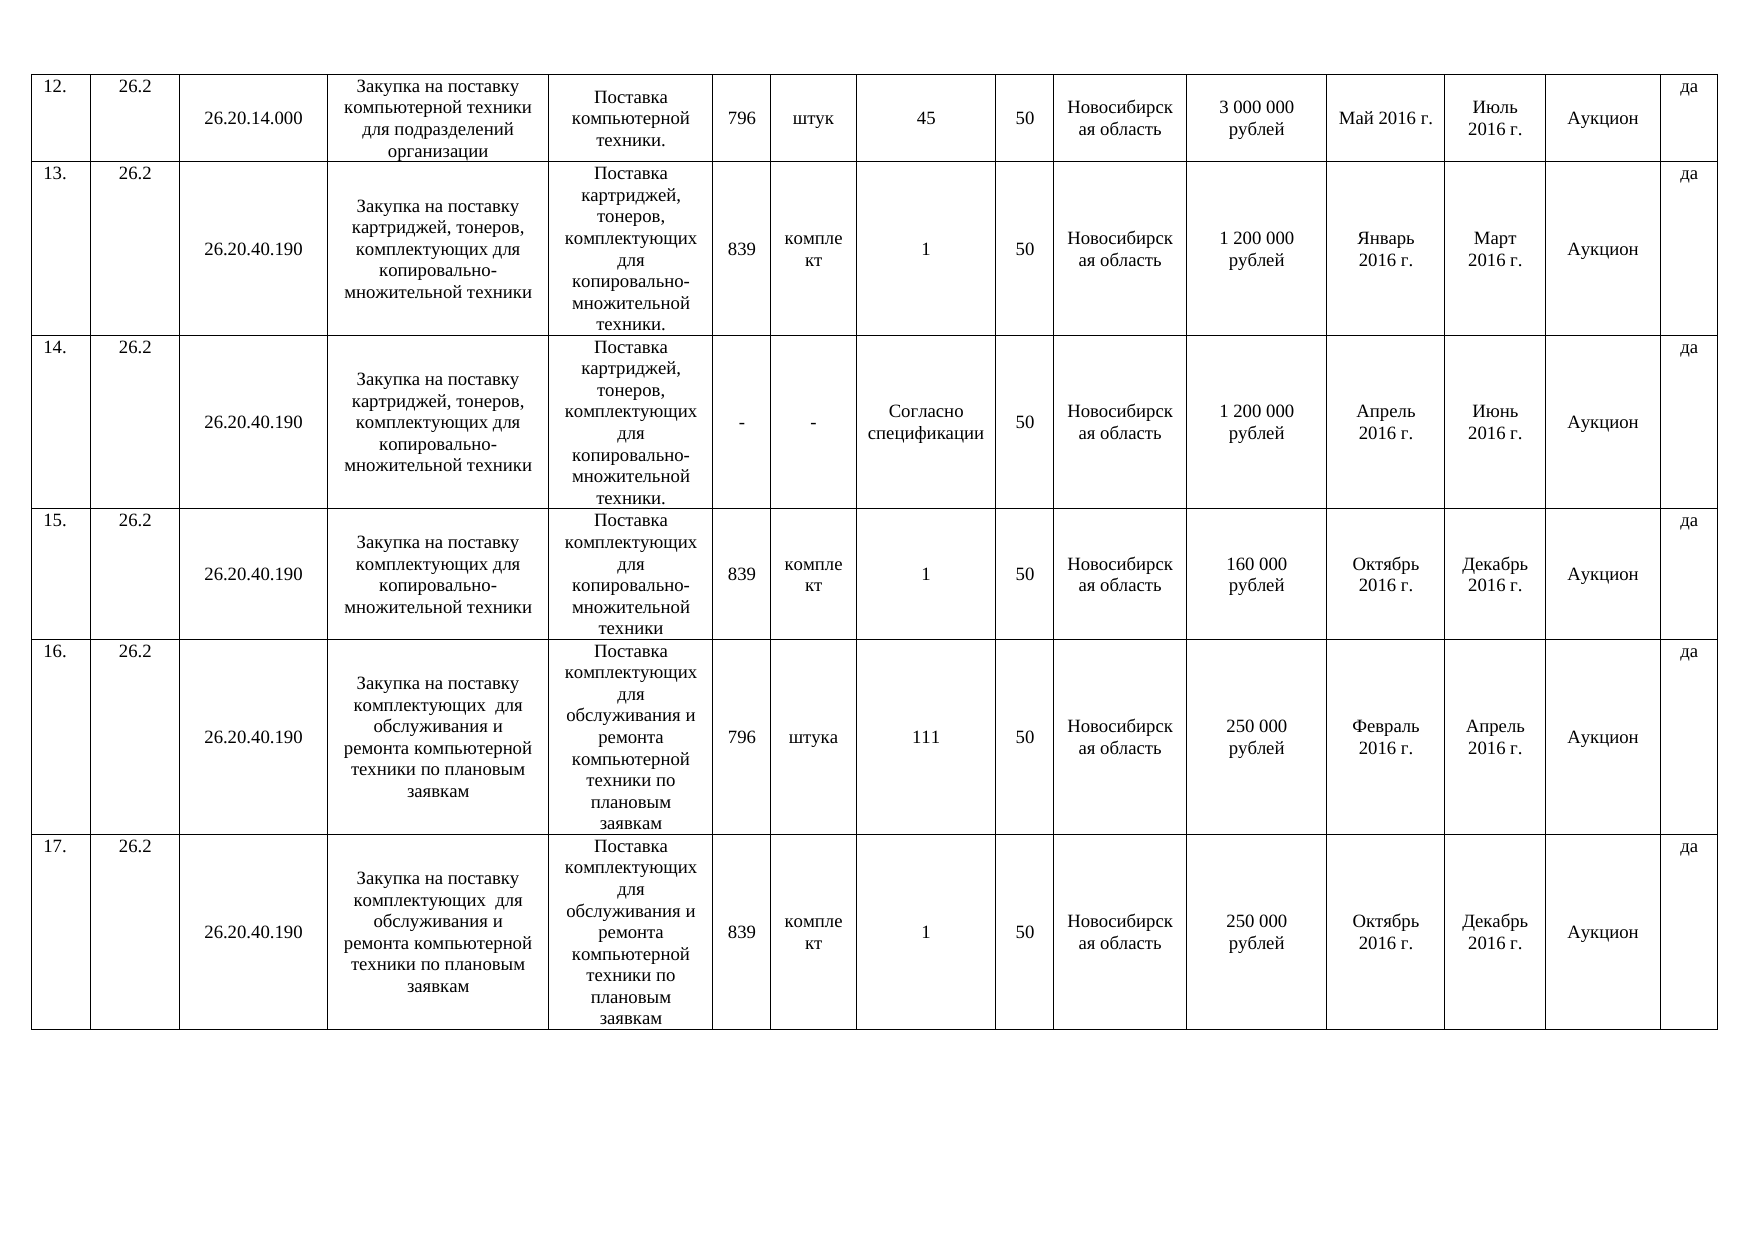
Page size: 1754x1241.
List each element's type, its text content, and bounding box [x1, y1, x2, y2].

table_cell [32, 336, 90, 508]
table_cell Аукцион [1546, 509, 1660, 639]
table_cell 45 [857, 75, 995, 161]
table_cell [549, 75, 712, 161]
table_cell 50 [996, 640, 1053, 834]
table_cell да [1661, 162, 1717, 335]
table_cell 26.2 [91, 509, 179, 639]
table_cell 50 [996, 509, 1053, 639]
table_cell 160 000 рублей [1187, 509, 1326, 639]
table_cell Новосибирская область [1054, 162, 1186, 335]
table_cell Поставка картриджей, тонеров, комплектующих для копировально-множительной техники. [549, 162, 712, 335]
table_cell [32, 162, 90, 335]
table_cell Аукцион [1546, 835, 1660, 1029]
table_cell 1 200 000 рублей [1187, 162, 1326, 335]
table_cell Апрель 2016 г. [1445, 640, 1545, 834]
table_cell Закупка на поставку картриджей, тонеров, комплектующих для копировально-множительной техники [328, 336, 548, 508]
table_cell Март 2016 г. [1445, 162, 1545, 335]
table_cell 26.20.40.190 [180, 640, 327, 834]
table_cell да [1661, 336, 1717, 508]
table_cell 1 200 000 рублей [1187, 336, 1326, 508]
table_cell 839 [713, 162, 770, 335]
table_cell [32, 75, 90, 161]
table_cell 50 [996, 336, 1053, 508]
table_cell Закупка на поставку комплектующих для обслуживания и ремонта компьютерной техники по плановым заявкам [328, 835, 548, 1029]
table_cell 839 [713, 509, 770, 639]
table_cell 26.2 [91, 640, 179, 834]
table_cell комплект [771, 509, 856, 639]
table_cell Поставка комплектующих для копировально-множительной техники [549, 509, 712, 639]
table_cell да [1661, 75, 1717, 161]
table_cell [32, 509, 90, 639]
table_cell комплект [771, 162, 856, 335]
table_cell 26.2 [91, 75, 179, 161]
table_cell Новосибирская область [1054, 509, 1186, 639]
table_cell Поставка комплектующих для обслуживания и ремонта компьютерной техники по плановым заявкам [549, 640, 712, 834]
table_cell Декабрь 2016 г. [1445, 835, 1545, 1029]
table_cell Согласно спецификации [857, 336, 995, 508]
table_cell Поставка комплектующих для обслуживания и ремонта компьютерной техники по плановым заявкам [549, 835, 712, 1029]
table_cell Февраль 2016 г. [1327, 640, 1444, 834]
table_cell 3 000 000 рублей [1187, 75, 1326, 161]
table_cell 796 [713, 640, 770, 834]
table_cell 839 [713, 835, 770, 1029]
table_cell 26.20.40.190 [180, 509, 327, 639]
table_cell Июль 2016 г. [1445, 75, 1545, 161]
table_cell 1 [857, 509, 995, 639]
table_cell да [1661, 640, 1717, 834]
table_cell 26.2 [91, 162, 179, 335]
table_cell штук [771, 75, 856, 161]
table_cell 1 [857, 835, 995, 1029]
table_cell 50 [996, 835, 1053, 1029]
table_cell 796 [713, 75, 770, 161]
table_cell Аукцион [1546, 75, 1660, 161]
table_cell Апрель 2016 г. [1327, 336, 1444, 508]
table_cell 26.2 [91, 835, 179, 1029]
table_cell 111 [857, 640, 995, 834]
table_cell Октябрь 2016 г. [1327, 509, 1444, 639]
table_cell да [1661, 509, 1717, 639]
table_cell 50 [996, 75, 1053, 161]
table_cell - [771, 336, 856, 508]
table_cell штука [771, 640, 856, 834]
table_cell Октябрь 2016 г. [1327, 835, 1444, 1029]
table_cell Закупка на поставку картриджей, тонеров, комплектующих для копировально-множительной техники [328, 162, 548, 335]
table_cell Июнь 2016 г. [1445, 336, 1545, 508]
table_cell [1054, 835, 1186, 1029]
table_cell 26.20.40.190 [180, 336, 327, 508]
table_cell Май 2016 г. [1327, 75, 1444, 161]
table_cell Аукцион [1546, 336, 1660, 508]
table_cell Аукцион [1546, 162, 1660, 335]
table_cell Январь 2016 г. [1327, 162, 1444, 335]
table_cell Новосибирская область [1054, 336, 1186, 508]
table_cell да [1661, 835, 1717, 1029]
table_cell 1 [857, 162, 995, 335]
table_cell [32, 835, 90, 1029]
table_cell 26.20.40.190 [180, 835, 327, 1029]
table_cell Декабрь 2016 г. [1445, 509, 1545, 639]
table_cell комплект [771, 835, 856, 1029]
table_cell 250 000 рублей [1187, 640, 1326, 834]
table_cell - [713, 336, 770, 508]
table_cell 50 [996, 162, 1053, 335]
table_cell 26.20.40.190 [180, 162, 327, 335]
table_cell 250 000 рублей [1187, 835, 1326, 1029]
table_cell 26.2 [91, 336, 179, 508]
table_cell Закупка на поставку комплектующих для обслуживания и ремонта компьютерной техники по плановым заявкам [328, 640, 548, 834]
table_cell Поставка картриджей, тонеров, комплектующих для копировально-множительной техники. [549, 336, 712, 508]
table_cell Новосибирская область [1054, 640, 1186, 834]
table_cell Аукцион [1546, 640, 1660, 834]
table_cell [328, 75, 548, 161]
table_cell 26.20.14.000 [180, 75, 327, 161]
table_cell [32, 640, 90, 834]
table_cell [1054, 75, 1186, 161]
table_cell Закупка на поставку комплектующих для копировально-множительной техники [328, 509, 548, 639]
